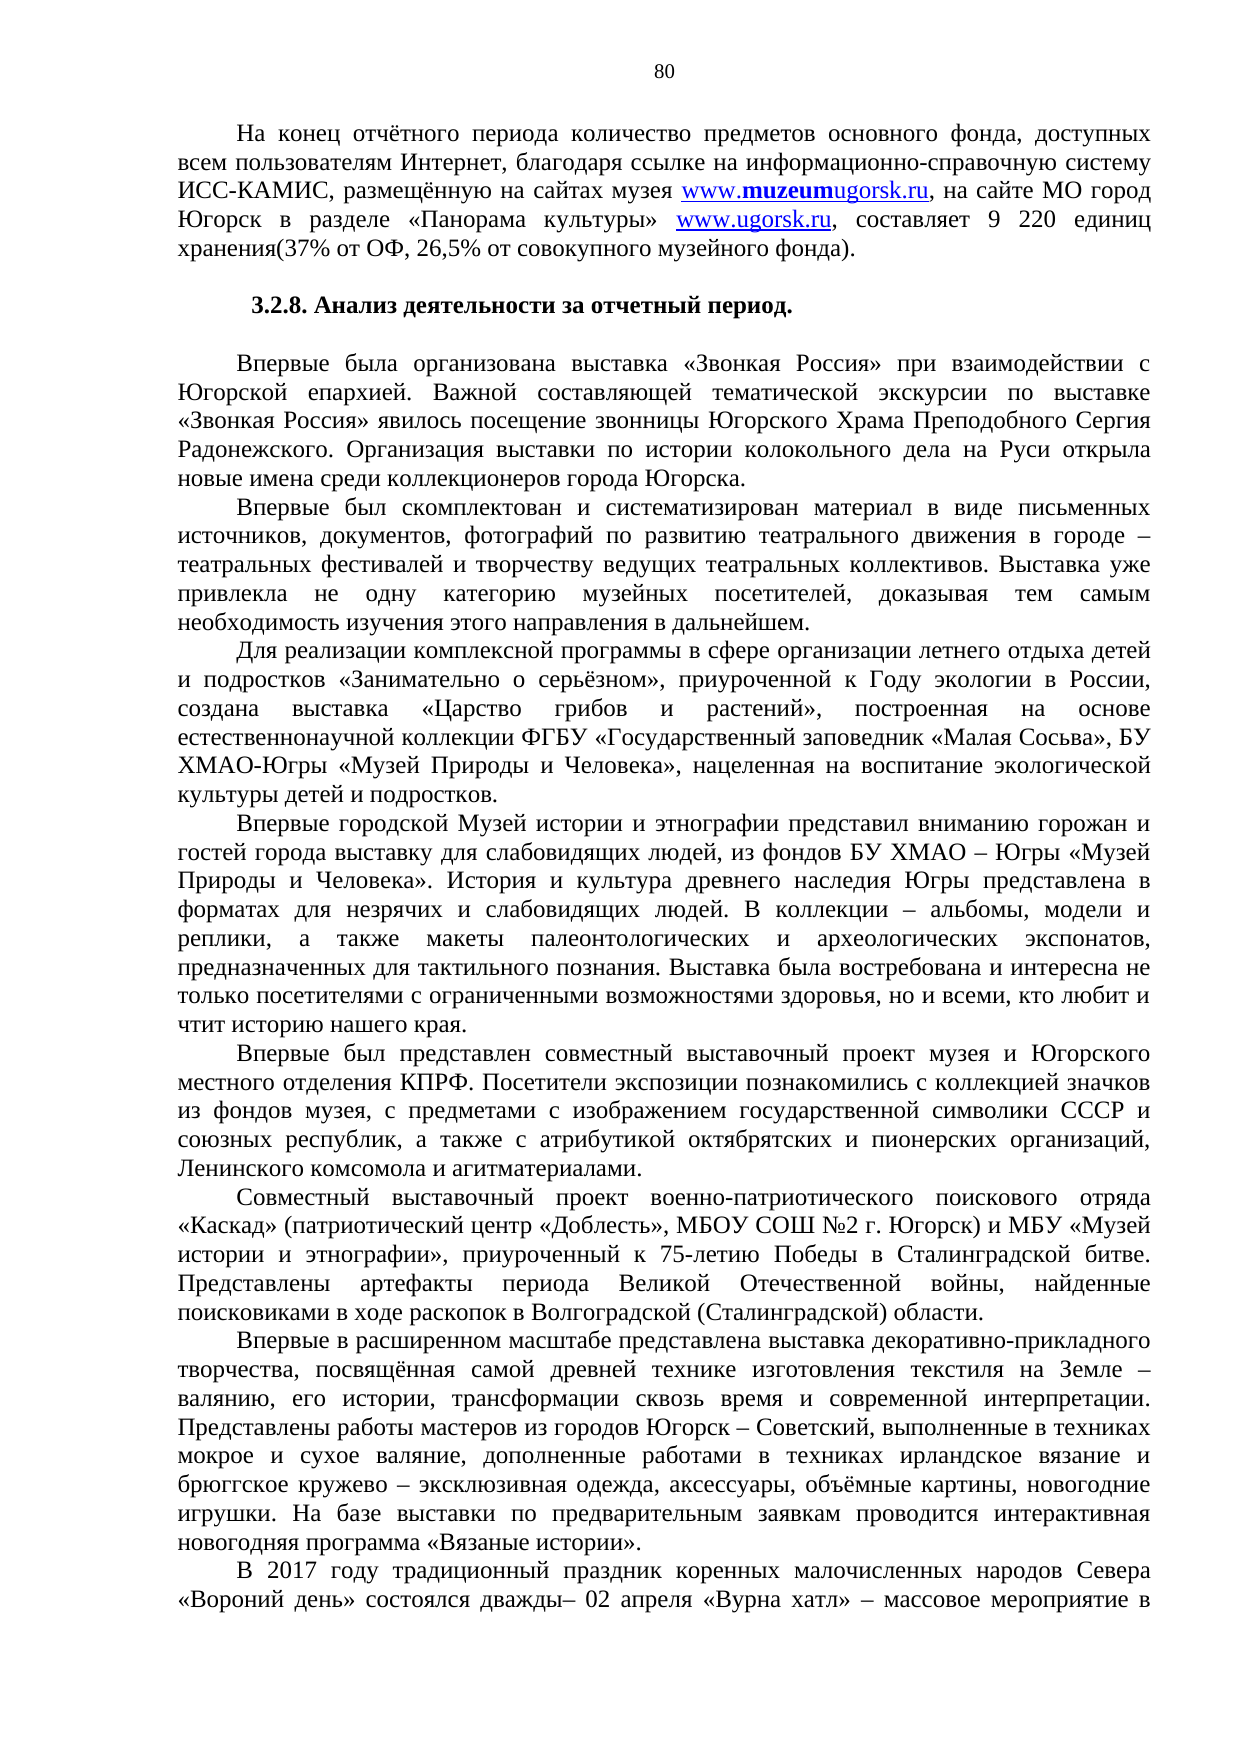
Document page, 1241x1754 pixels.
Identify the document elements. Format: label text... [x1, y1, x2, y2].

text Впервые была организована выставка «Звонкая Россия» при взаимодействии с Югорской епархией. Важной составляющей тематической экскурсии по выставке «Звонкая Россия» явилось посещение звонницы Югорского Храма Преподобного Сергия Радонежского. Организация выставки по истории колокольного дела на Руси открыла новые имена среди коллекционеров города Югорска. [177, 348, 1152, 492]
text Совместный выставочный проект военно-патриотического поискового отряда «Каскад» (патриотический центр «Доблесть», МБОУ СОШ №2 г. Югорск) и МБУ «Музей истории и этнографии», приуроченный к 75-летию Победы в Сталинградской битве. Представлены артефакты периода Великой Отечественной войны, найденные поисковиками в ходе раскопок в Волгоградской (Сталинградской) области. [177, 1182, 1152, 1326]
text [177, 1556, 1152, 1613]
text Впервые в расширенном масштабе представлена выставка декоративно-прикладного творчества, посвящённая самой древней технике изготовления текстиля на Земле – валянию, его истории, трансформации сквозь время и современной интерпретации. Представлены работы мастеров из городов Югорск – Советский, выполненные в техниках мокрое и сухое валяние, дополненные работами в техниках ирландское вязание и брюггское кружево – эксклюзивная одежда, аксессуары, объёмные картины, новогодние игрушки. На базе выставки по предварительным заявкам проводится интерактивная новогодняя программа «Вязаные истории». [177, 1326, 1152, 1556]
text 3.2.8. Анализ деятельности за отчетный период. [177, 291, 1152, 319]
text На конец отчётного периода количество предметов основного фонда, доступных всем пользователям Интернет, благодаря ссылке на информационно-справочную систему ИСС-КАМИС, размещённую на сайтах музея www.muzeumugorsk.ru, на сайте МО город Югорск в разделе «Панорама культуры» www.ugorsk.ru, составляет 9 220 единиц хранения(37% от ОФ, 26,5% от совокупного музейного фонда). [177, 118, 1152, 262]
text Для реализации комплексной программы в сфере организации летнего отдыха детей и подростков «Занимательно о серьёзном», приуроченной к Году экологии в России, создана выставка «Царство грибов и растений», построенная на основе естественнонаучной коллекции ФГБУ «Государственный заповедник «Малая Сосьва», БУ ХМАО-Югры «Музей Природы и Человека», нацеленная на воспитание экологической культуры детей и подростков. [177, 636, 1152, 808]
text Впервые был скомплектован и систематизирован материал в виде письменных источников, документов, фотографий по развитию театрального движения в городе – театральных фестивалей и творчеству ведущих театральных коллективов. Выставка уже привлекла не одну категорию музейных посетителей, доказывая тем самым необходимость изучения этого направления в дальнейшем. [177, 492, 1152, 636]
text Впервые городской Музей истории и этнографии представил вниманию горожан и гостей города выставку для слабовидящих людей, из фондов БУ ХМАО – Югры «Музей Природы и Человека». История и культура древнего наследия Югры представлена в форматах для незрячих и слабовидящих людей. В коллекции – альбомы, модели и реплики, а также макеты палеонтологических и археологических экспонатов, предназначенных для тактильного познания. Выставка была востребована и интересна не только посетителями с ограниченными возможностями здоровья, но и всеми, кто любит и чтит историю нашего края. [177, 808, 1152, 1038]
text Впервые был представлен совместный выставочный проект музея и Югорского местного отделения КПРФ. Посетители экспозиции познакомились с коллекцией значков из фондов музея, с предметами с изображением государственной символики СССР и союзных республик, а также с атрибутикой октябрятских и пионерских организаций, Ленинского комсомола и агитматериалами. [177, 1038, 1152, 1182]
